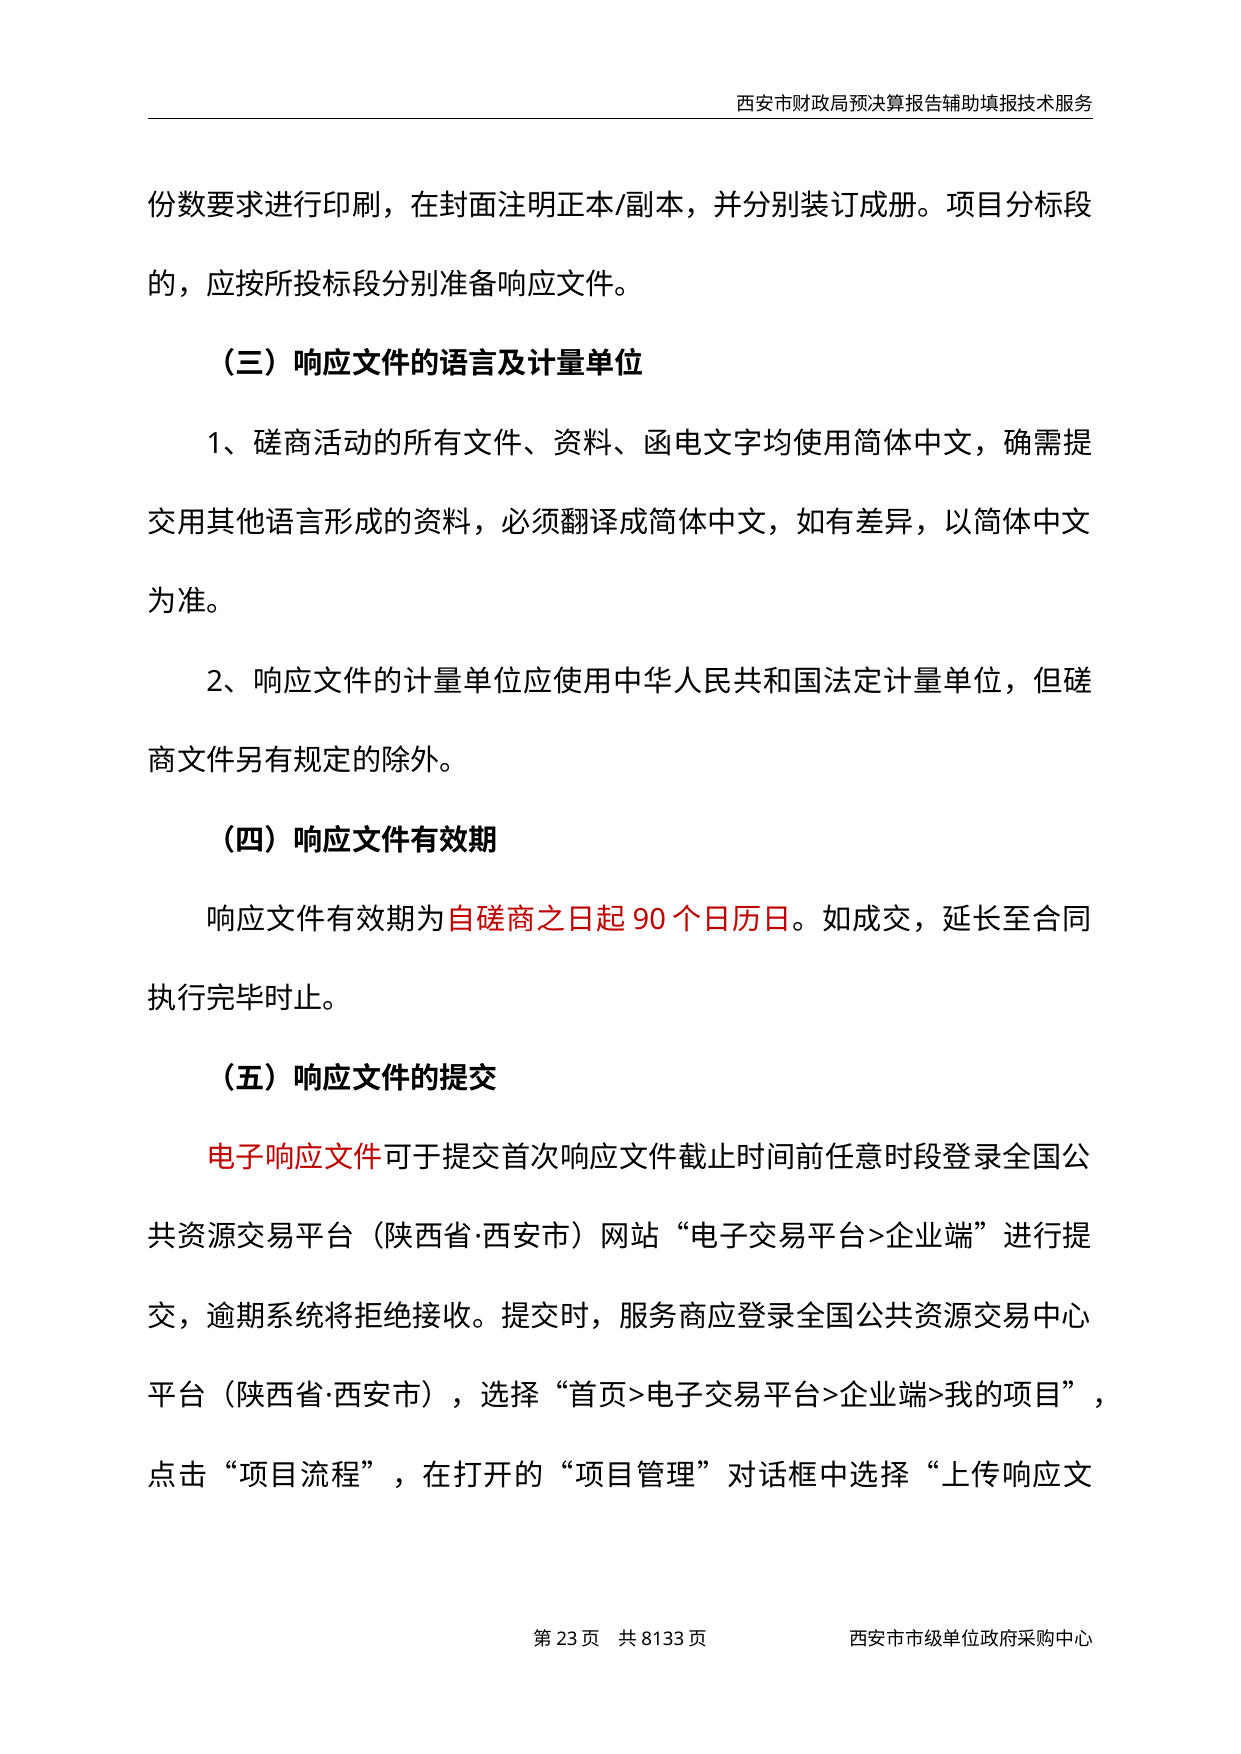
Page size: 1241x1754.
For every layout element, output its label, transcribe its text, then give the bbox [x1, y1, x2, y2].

text （四）响应文件有效期 [148, 798, 1093, 877]
text 响应文件有效期为自磋商之日起90个日历日。如成交，延长至合同执行完毕时止。 [148, 877, 1093, 1036]
text （五）响应文件的提交 [148, 1036, 1093, 1115]
text 2、响应文件的计量单位应使用中华人民共和国法定计量单位，但磋商文件另有规定的除外。 [148, 639, 1093, 798]
text （三）响应文件的语言及计量单位 [148, 321, 1093, 401]
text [148, 1115, 1093, 1512]
text 1、磋商活动的所有文件、资料、函电文字均使用简体中文，确需提交用其他语言形成的资料，必须翻译成简体中文，如有差异，以简体中文为准。 [148, 401, 1093, 639]
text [148, 163, 1093, 321]
